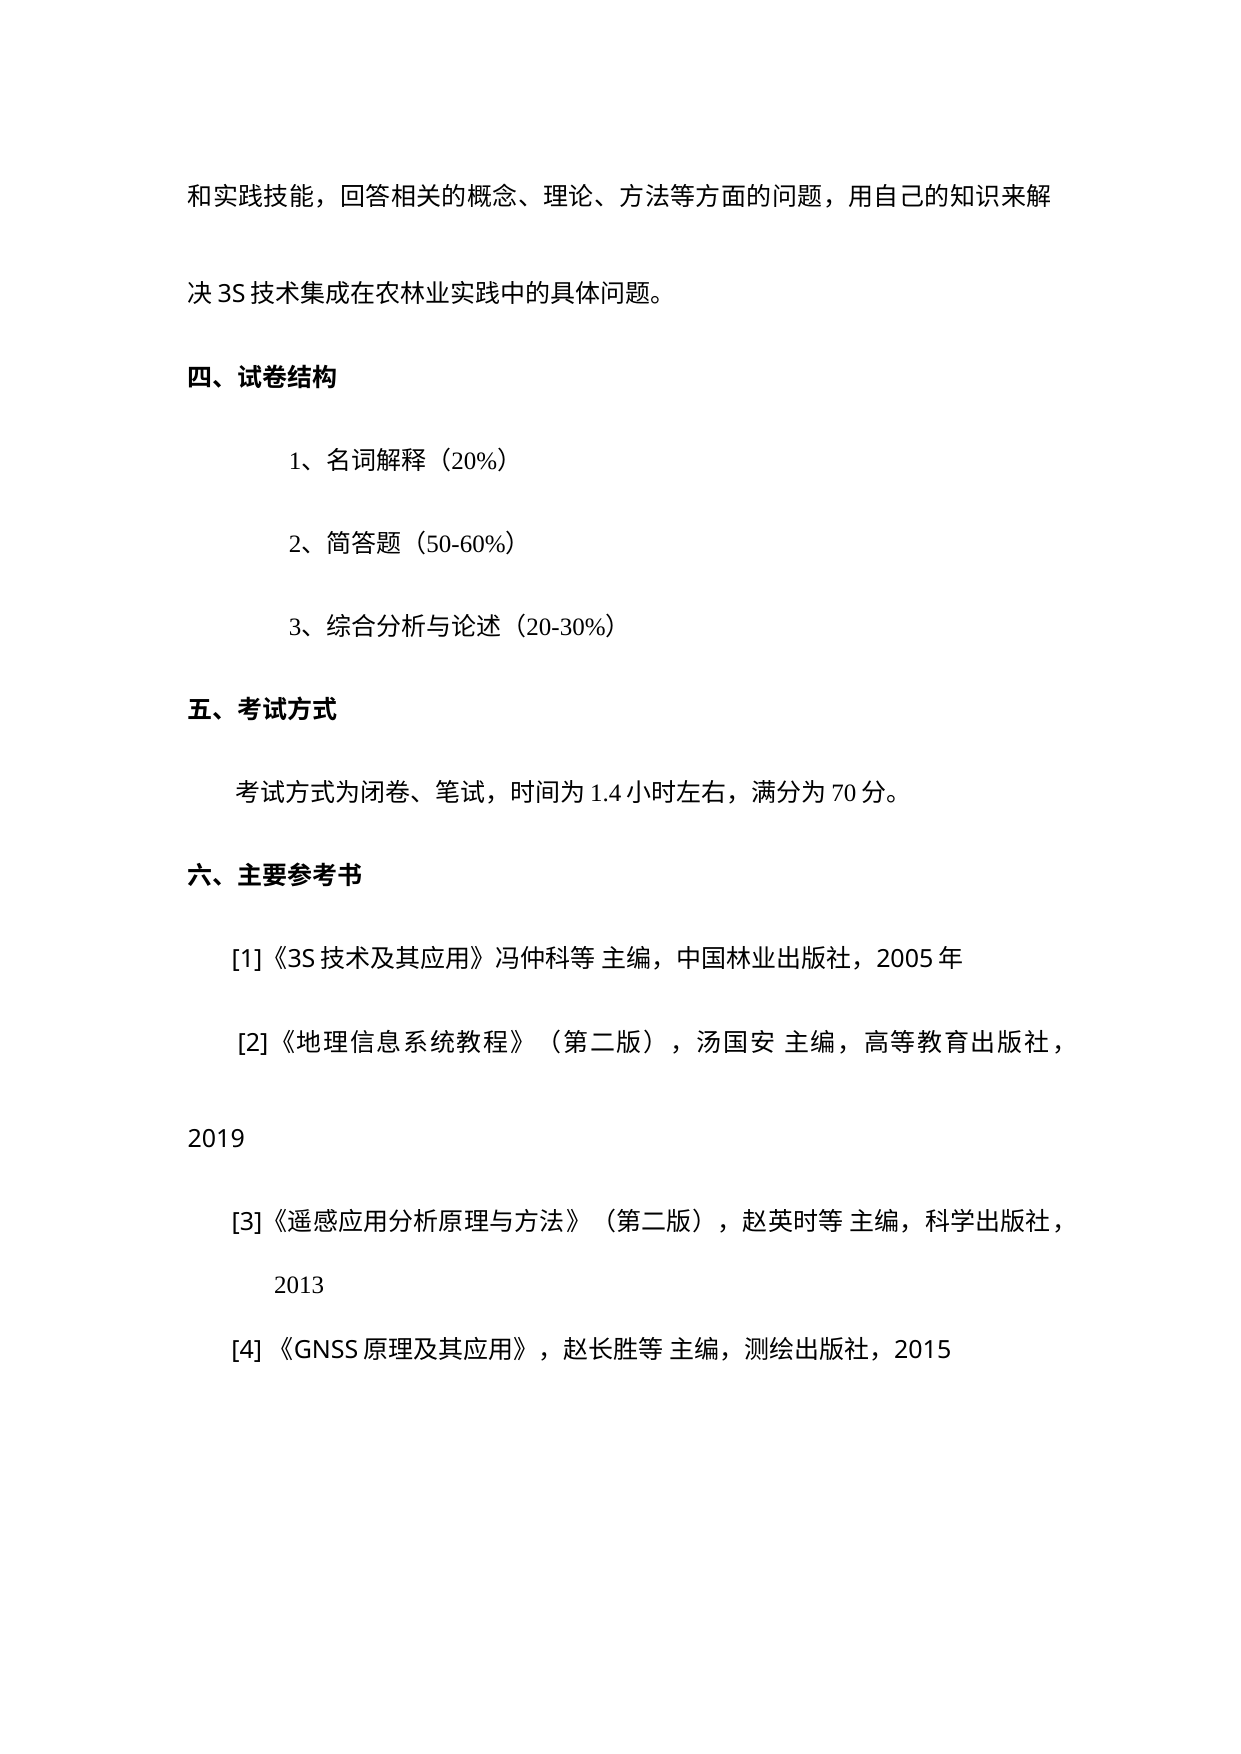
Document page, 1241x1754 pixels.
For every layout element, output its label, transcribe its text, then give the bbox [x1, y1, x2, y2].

text 四、试卷结构 [187, 343, 1030, 408]
text 3、综合分析与论述（20-30%） [187, 592, 1053, 657]
text 2、简答题（50-60%） [187, 509, 1053, 574]
text [2]《地理信息系统教程》（第二版），汤国安 主编，高等教育出版社，2019 [187, 1008, 1053, 1170]
text 六、主要参考书 [187, 841, 1030, 906]
text 1、名词解释（20%） [187, 426, 1053, 491]
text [187, 162, 1052, 324]
text [1]《3S技术及其应用》冯仲科等 主编，中国林业出版社，2005年 [187, 924, 1053, 989]
text [3]《遥感应用分析原理与方法》（第二版），赵英时等 主编，科学出版社，2013 [231, 1187, 1053, 1301]
text [4] 《GNSS原理及其应用》，赵长胜等 主编，测绘出版社，2015 [231, 1315, 1053, 1380]
text 五、考试方式 [187, 675, 1030, 740]
text 考试方式为闭卷、笔试，时间为1.4小时左右，满分为70分。 [187, 758, 1053, 823]
